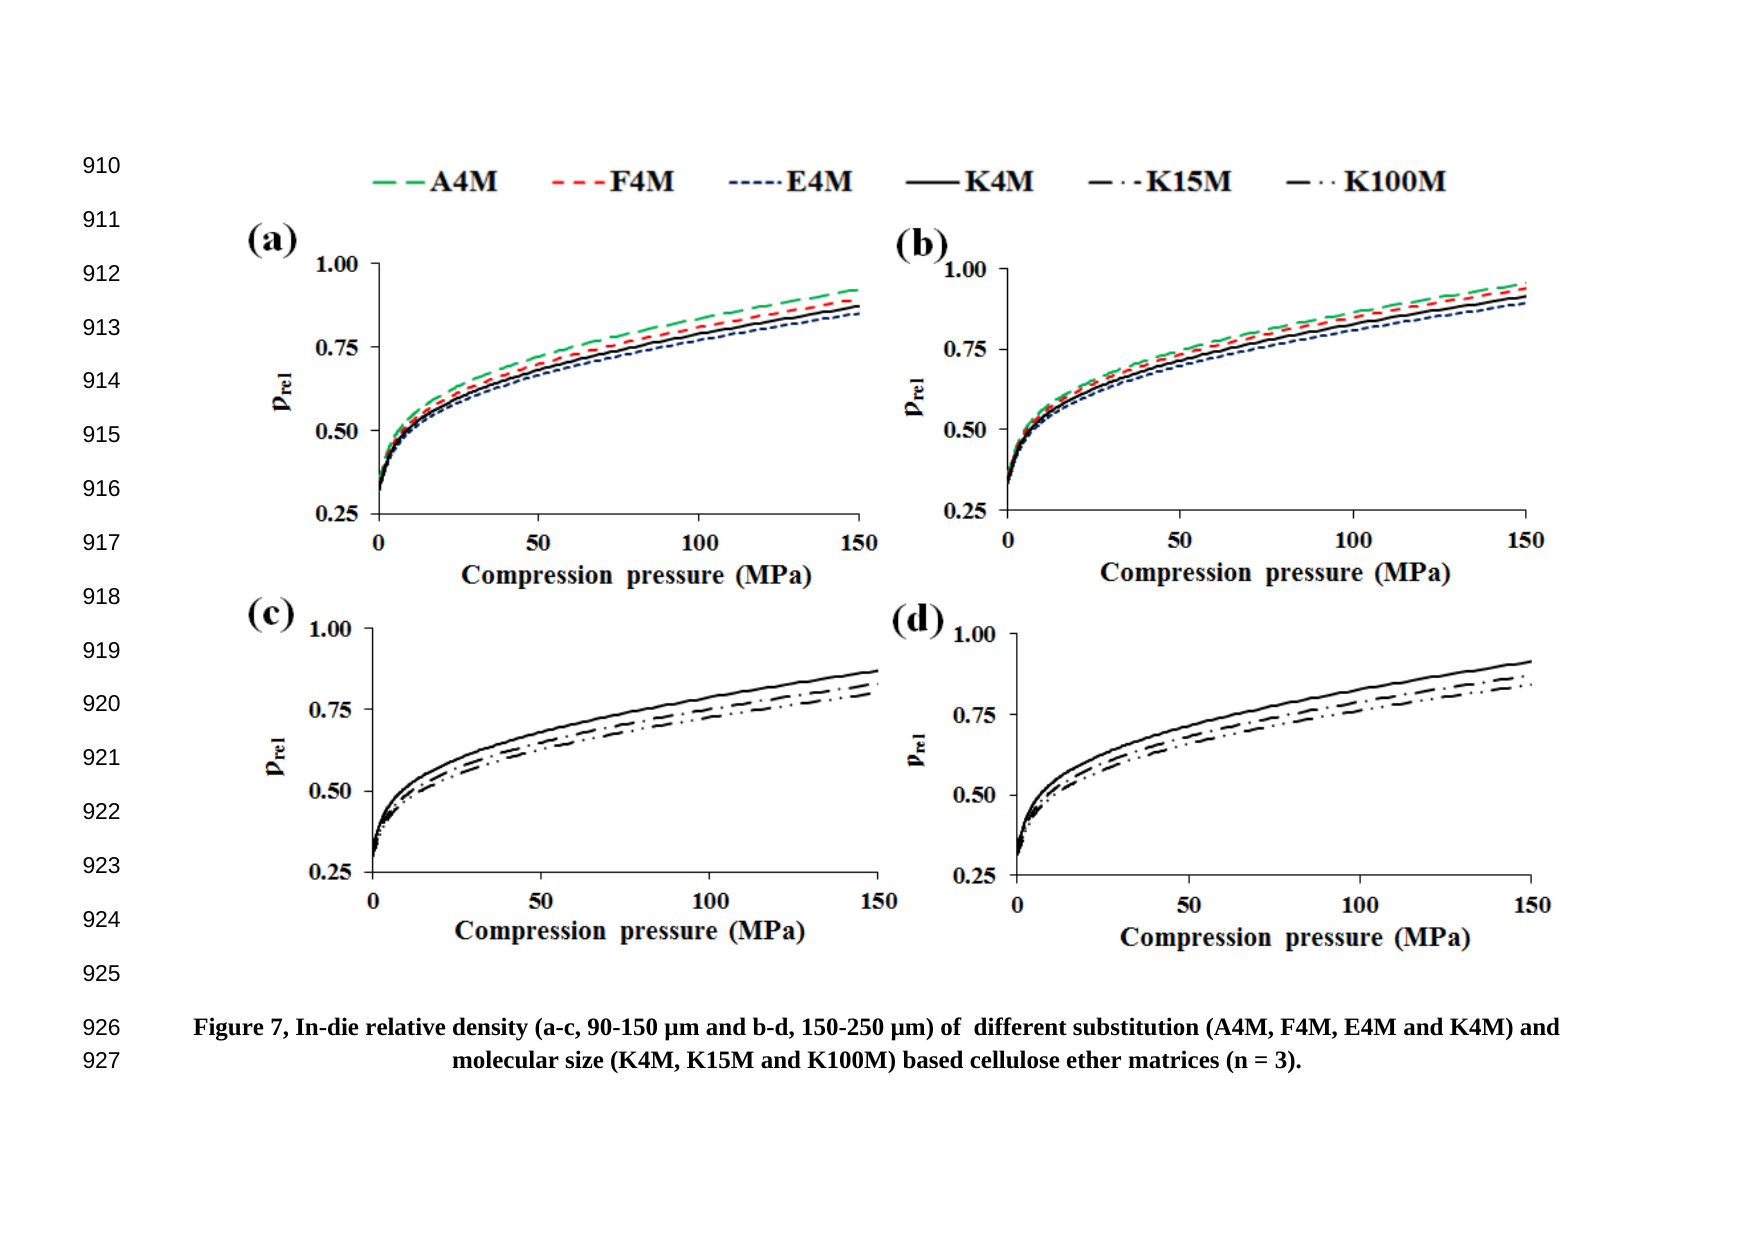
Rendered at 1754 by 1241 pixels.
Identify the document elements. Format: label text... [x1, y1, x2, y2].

text Figure 7, In-die relative density (a-c, 90-150 µm and b-d, 150-250 µm) of different substitution (A4M, F4M, E4M and K4M) and molecular size (K4M, K15M and K100M) based cellulose ether matrices (n = 3). [150, 1012, 1604, 1073]
picture [221, 138, 1577, 966]
